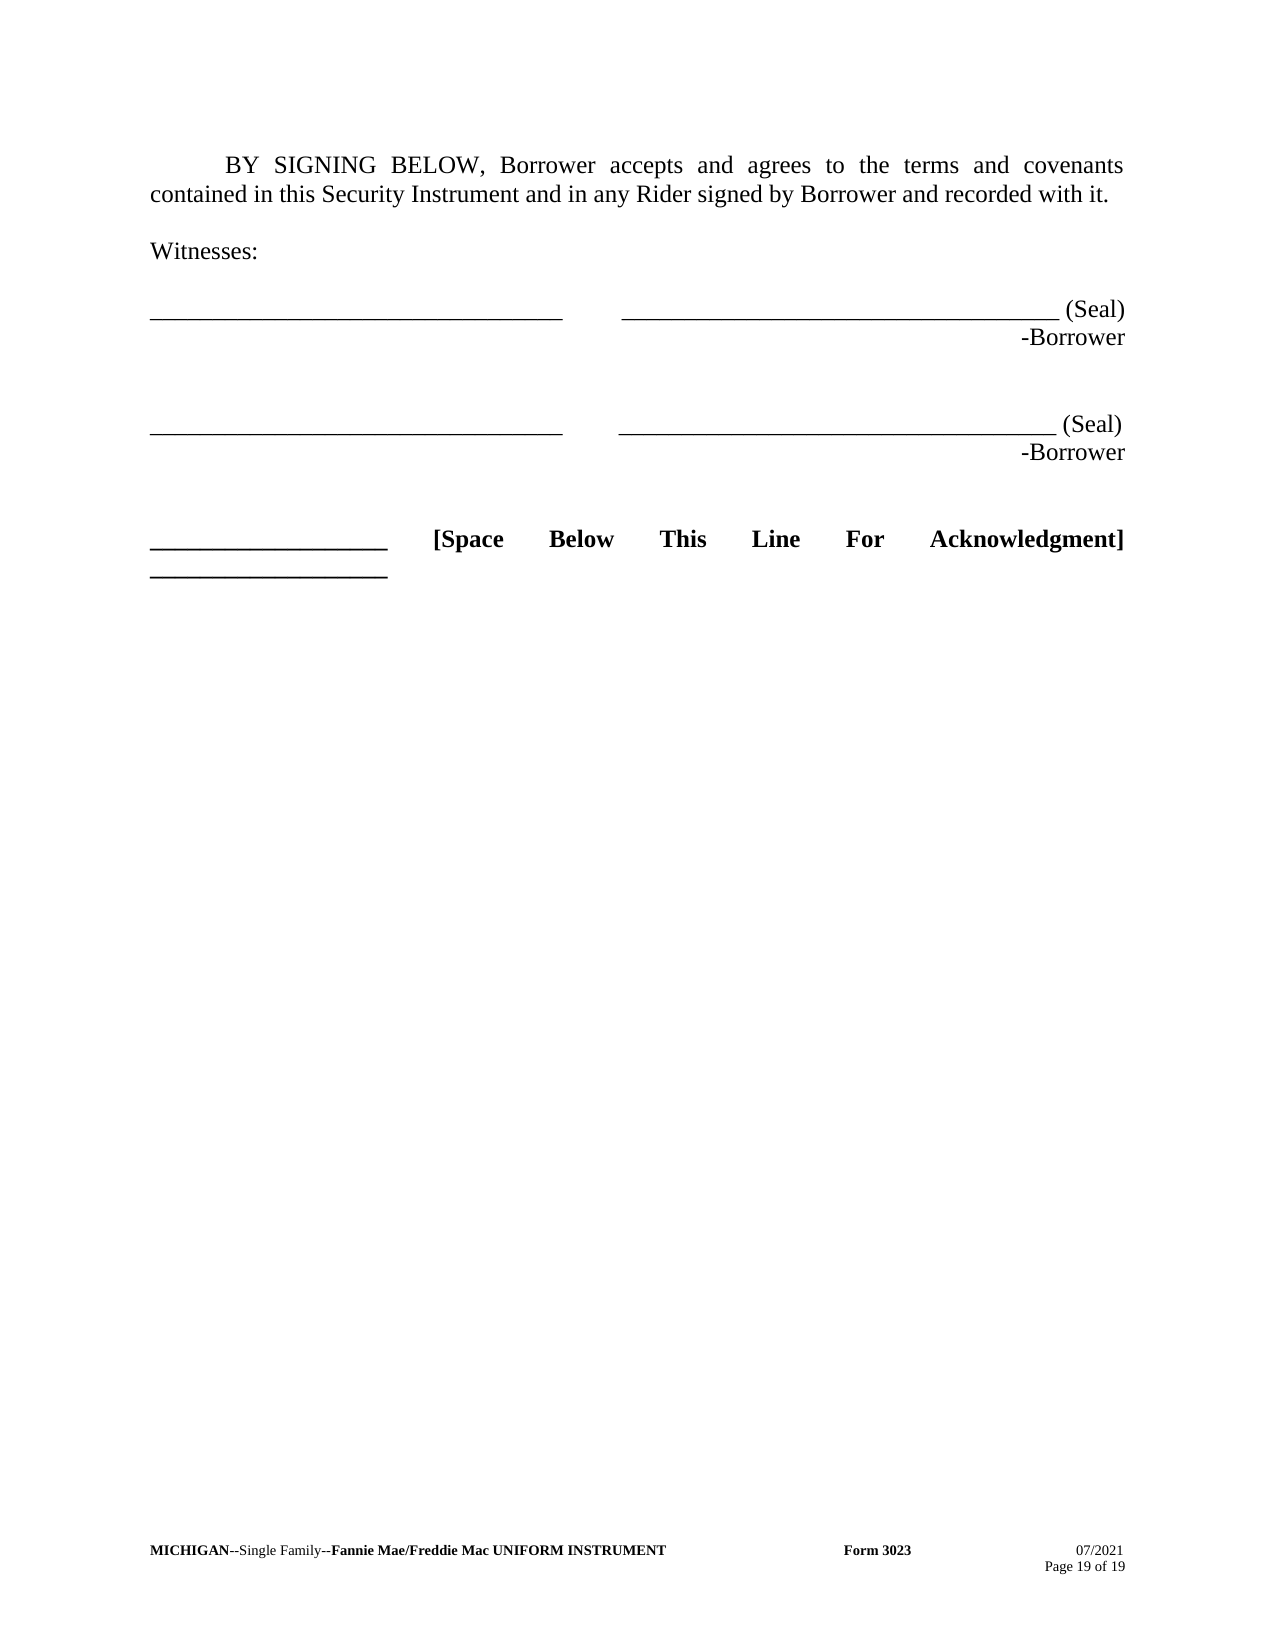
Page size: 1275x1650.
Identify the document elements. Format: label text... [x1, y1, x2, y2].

text _________________________________ ___________________________________ (Seal) [150, 294, 1125, 322]
text -Borrower [150, 437, 1125, 466]
text _________________________________ ___________________________________ (Seal) [150, 409, 1125, 437]
text -Borrower [150, 322, 1125, 351]
text Witnesses: [150, 236, 1125, 265]
text ___________________ [Space Below This Line For Acknowledgment] ___________________ [150, 524, 1125, 581]
text BY SIGNING BELOW, Borrower accepts and agrees to the terms and covenants contained in this Security Instrument and in any Rider signed by Borrower and recorded with it. [150, 150, 1125, 207]
